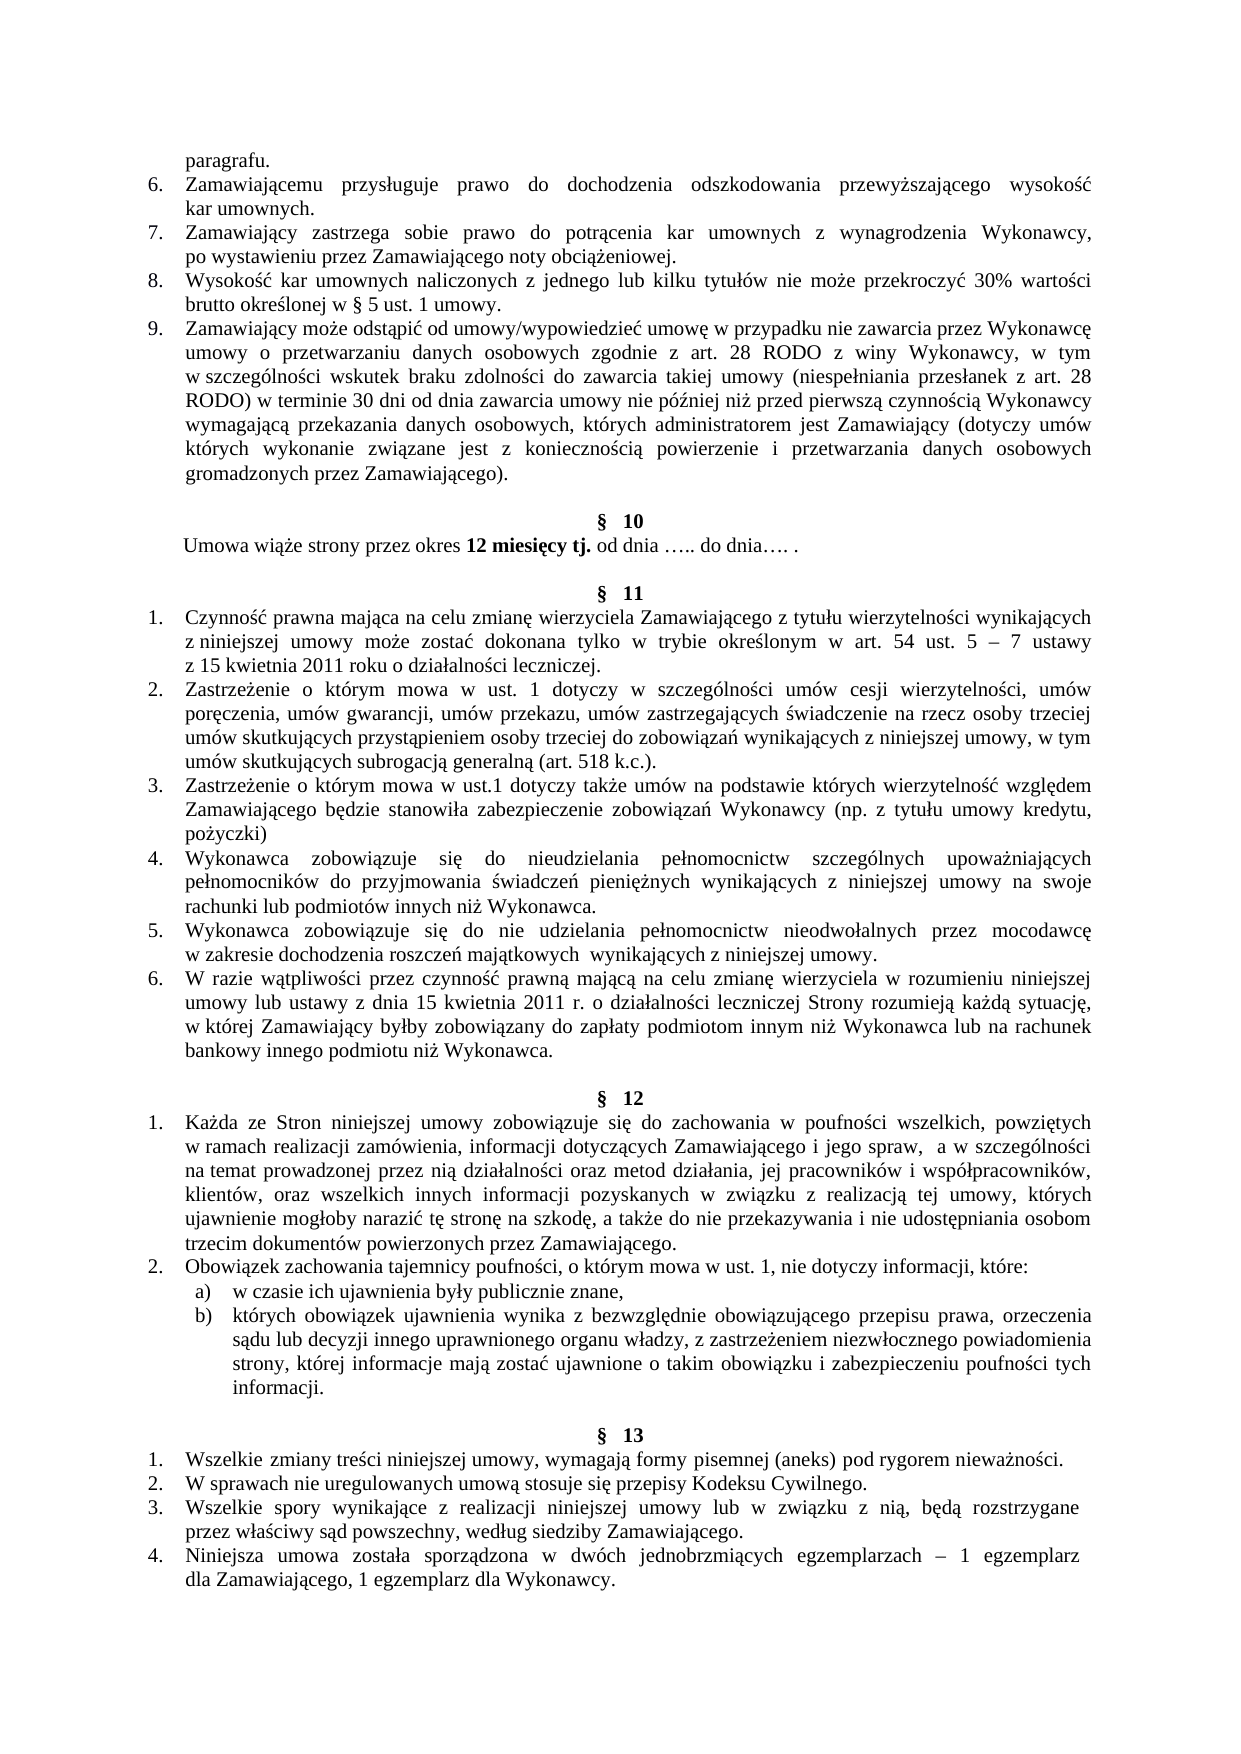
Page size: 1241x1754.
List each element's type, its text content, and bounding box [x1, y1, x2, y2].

list Wszelkie zmiany treści niniejszej umowy, wymagają formy pisemnej (aneks) pod rygorem nieważności. [148, 1447, 1081, 1471]
list Zamawiający może odstąpić od umowy/wypowiedzieć umowę w przypadku nie zawarcia przez Wykonawcę umowy o przetwarzaniu danych osobowych zgodnie z art. 28 RODO z winy Wykonawcy, w tym w szczególności wskutek braku zdolności do zawarcia takiej umowy (niespełniania przesłanek z art. 28 RODO) w terminie 30 dni od dnia zawarcia umowy nie później niż przed pierwszą czynnością Wykonawcy wymagającą przekazania danych osobowych, których administratorem jest Zamawiający (dotyczy umów których wykonanie związane jest z koniecznością powierzenie i przetwarzania danych osobowych gromadzonych przez Zamawiającego). [148, 316, 1093, 484]
list Wykonawca zobowiązuje się do nieudzielania pełnomocnictw szczególnych upoważniających pełnomocników do przyjmowania świadczeń pieniężnych wynikających z niniejszej umowy na swoje rachunki lub podmiotów innych niż Wykonawca. [148, 845, 1093, 918]
list w czasie ich ujawnienia były publicznie znane, [195, 1278, 1093, 1303]
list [148, 148, 1093, 172]
text Umowa wiąże strony przez okres 12 miesięcy tj. od dnia ….. do dnia…. . [171, 533, 1093, 557]
list W razie wątpliwości przez czynność prawną mającą na celu zmianę wierzyciela w rozumieniu niniejszej umowy lub ustawy z dnia 15 kwietnia 2011 r. o działalności leczniczej Strony rozumieją każdą sytuację, w której Zamawiający byłby zobowiązany do zapłaty podmiotom innym niż Wykonawca lub na rachunek bankowy innego podmiotu niż Wykonawca. [148, 966, 1093, 1062]
list Zamawiającemu przysługuje prawo do dochodzenia odszkodowania przewyższającego wysokość kar umownych. [148, 172, 1093, 220]
list Obowiązek zachowania tajemnicy poufności, o którym mowa w ust. 1, nie dotyczy informacji, które: [148, 1254, 1093, 1278]
list Zastrzeżenie o którym mowa w ust. 1 dotyczy w szczególności umów cesji wierzytelności, umów poręczenia, umów gwarancji, umów przekazu, umów zastrzegających świadczenie na rzecz osoby trzeciej umów skutkujących przystąpieniem osoby trzeciej do zobowiązań wynikających z niniejszej umowy, w tym umów skutkujących subrogacją generalną (art. 518 k.c.). [148, 677, 1093, 773]
list Czynność prawna mająca na celu zmianę wierzyciela Zamawiającego z tytułu wierzytelności wynikających z niniejszej umowy może zostać dokonana tylko w trybie określonym w art. 54 ust. 5 – 7 ustawy z 15 kwietnia 2011 roku o działalności leczniczej. [148, 605, 1093, 677]
list Wszelkie spory wynikające z realizacji niniejszej umowy lub w związku z nią, będą rozstrzygane przez właściwy sąd powszechny, według siedziby Zamawiającego. [148, 1495, 1081, 1543]
list których obowiązek ujawnienia wynika z bezwzględnie obowiązującego przepisu prawa, orzeczenia sądu lub decyzji innego uprawnionego organu władzy, z zastrzeżeniem niezwłocznego powiadomienia strony, której informacje mają zostać ujawnione o takim obowiązku i zabezpieczeniu poufności tych informacji. [195, 1303, 1093, 1399]
list Niniejsza umowa została sporządzona w dwóch jednobrzmiących egzemplarzach – 1 egzemplarz dla Zamawiającego, 1 egzemplarz dla Wykonawcy. [148, 1543, 1081, 1591]
list Wysokość kar umownych naliczonych z jednego lub kilku tytułów nie może przekroczyć 30% wartości brutto określonej w § 5 ust. 1 umowy. [148, 268, 1093, 316]
list W sprawach nie uregulowanych umową stosuje się przepisy Kodeksu Cywilnego. [148, 1471, 1081, 1495]
list Zastrzeżenie o którym mowa w ust.1 dotyczy także umów na podstawie których wierzytelność względem Zamawiającego będzie stanowiła zabezpieczenie zobowiązań Wykonawcy (np. z tytułu umowy kredytu, pożyczki) [148, 773, 1093, 845]
text § 13 [148, 1423, 1093, 1447]
text § 11 [148, 581, 1093, 605]
list Każda ze Stron niniejszej umowy zobowiązuje się do zachowania w poufności wszelkich, powziętych w ramach realizacji zamówienia, informacji dotyczących Zamawiającego i jego spraw, a w szczególności na temat prowadzonej przez nią działalności oraz metod działania, jej pracowników i współpracowników, klientów, oraz wszelkich innych informacji pozyskanych w związku z realizacją tej umowy, których ujawnienie mogłoby narazić tę stronę na szkodę, a także do nie przekazywania i nie udostępniania osobom trzecim dokumentów powierzonych przez Zamawiającego. [148, 1110, 1093, 1254]
list Wykonawca zobowiązuje się do nie udzielania pełnomocnictw nieodwołalnych przez mocodawcę w zakresie dochodzenia roszczeń majątkowych wynikających z niniejszej umowy. [148, 918, 1093, 966]
text § 12 [148, 1086, 1093, 1110]
list Zamawiający zastrzega sobie prawo do potrącenia kar umownych z wynagrodzenia Wykonawcy, po wystawieniu przez Zamawiającego noty obciążeniowej. [148, 220, 1093, 268]
text § 10 [148, 508, 1093, 533]
